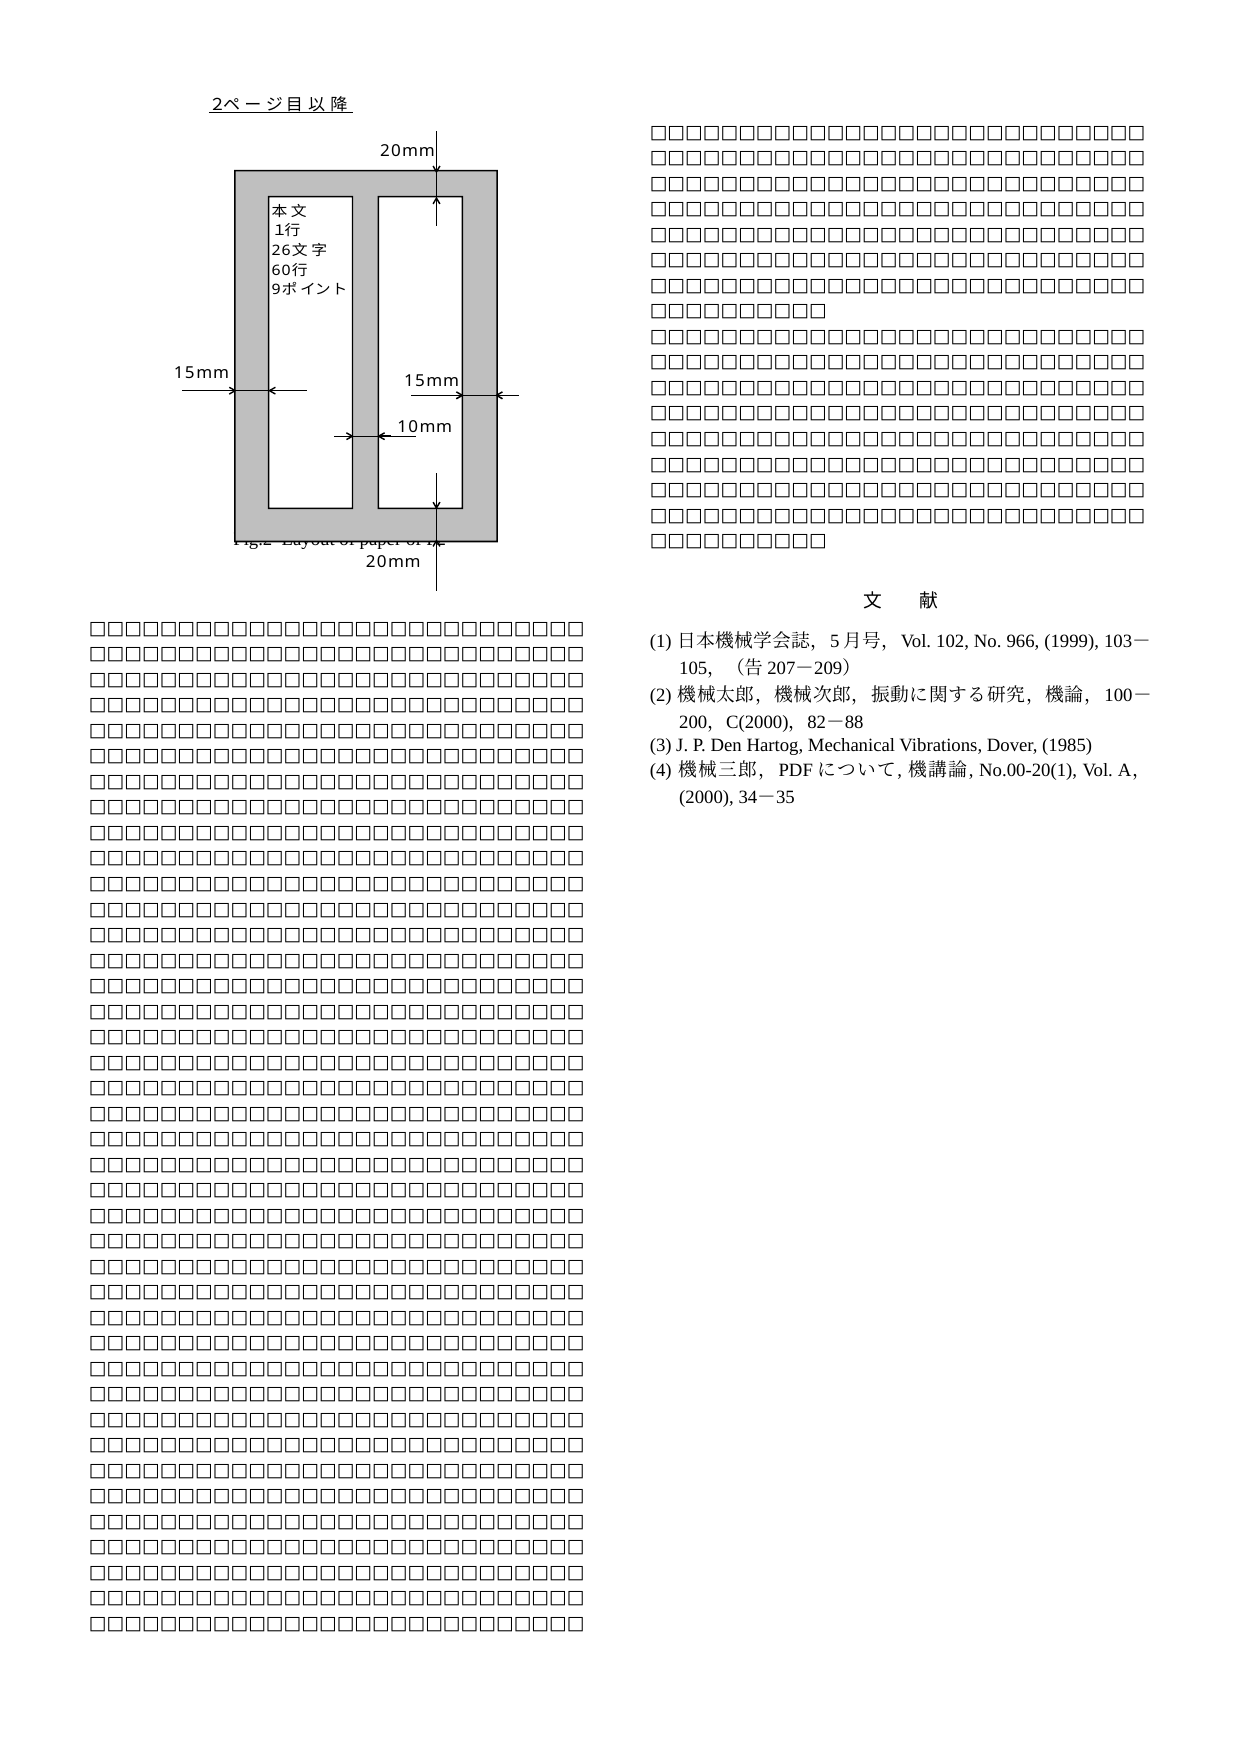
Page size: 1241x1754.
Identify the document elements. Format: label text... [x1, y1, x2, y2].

text □□□□□□□□□□□□□□□□□□□□□□□□□□□□□□□□□□□□□□□□□□□□□□□□□□□□□□□□□□□□□□□□□□□□□□□□□□□□□□□□□□□□□□□□□□□□□□□□□□□□□□□□□□□□□□□□□□□□□□□□□□□□□□□□□□□□□□□□□□□□□□□□□□□□□□□□□□□□□□□□□□□□□□□□□□□□□□□□□□□□□□□□□□□□□□□□□□□□□□□□□□□□□□□□□□□□□□□□□□□□□□□□□□□□□□□□□□ [649, 322, 1152, 552]
text □□□□□□□□□□□□□□□□□□□□□□□□□□□□□□□□□□□□□□□□□□□□□□□□□□□□□□□□□□□□□□□□□□□□□□□□□□□□□□□□□□□□□□□□□□□□□□□□□□□□□□□□□□□□□□□□□□□□□□□□□□□□□□□□□□□□□□□□□□□□□□□□□□□□□□□□□□□□□□□□□□□□□□□□□□□□□□□□□□□□□□□□□□□□□□□□□□□□□□□□□□□□□□□□□□□□□□□□□□□□□□□□□□□□□□□□□□□□□□□□□□□□□□□□□□□□□□□□□□□□□□□□□□□□□□□□□□□□□□□□□□□□□□□□□□□□□□□□□□□□□□□□□□□□□□□□□□□□□□□□□□□□□□□□□□□□□□□□□□□□□□□□□□□□□□□□□□□□□□□□□□□□□□□□□□□□□□□□□□□□□□□□□□□□□□□□□□□□□□□□□□□□□□□□□□□□□□□□□□□□□□□□□□□□□□□□□□□□□□□□□□□□□□□□□□□□□□□□□□□□□□□□□□□□□□□□□□□□□□□□□□□□□□□□□□□□□□□□□□□□□□□□□□□□□□□□□□□□□□□□□□□□□□□□□□□□□□□□□□□□□□□□□□□□□□□□□□□□□□□□□□□□□□□□□□□□□□□□□□□□□□□□□□□□□□□□□□□□□□□□□□□□□□□□□□□□□□□□□□□□□□□□□□□□□□□□□□□□□□□□□□□□□□□□□□□□□□□□□□□□□□□□□□□□□□□□□□□□□□□□□□□□□□□□□□□□□□□□□□□□□□□□□□□□□□□□□□□□□□□□□□□□□□□□□□□□□□□□□□□□□□□□□□□□□□□□□□□□□□□□□□□□□□□□□□□□□□□□□□□□□□□□□□□□□□□□□□□□□□□□□□□□□□□□□□□□□□□□□□□□□□□□□□□□□□□□□□□□□□□□□□□□□□□□□□□□□□□□□□□□□□□□□□□□□□□□□□□□□□□□□□□□□□□□□□□□□□□□□□□□□□□□□□□□□□□□□□□□□□□□□□□□□□□□□□□□□□□□□□□□□□□□□□□□□□□□□□□□□□□□□□□□□□□□□□□□□□□□□□□□□□□□□□□□□□□□□□□□□□□□□□□□□□□□□□□□□□□□□□□□□□□□□□□□□□□□□□□□□□□□□□□□□□□□□□□□□□□□□□□□□□□□□□□□□□□□□□□□□□□□□□□□□□□□□□□□□□□□□□□□□□□□□□□□□□□□□□□□□□□□□□□□□□□□□□□□□□□□□□□□□□□□□□□□□□□□□□□□□□□□□□□□□□□□□□□□□□□□□□□□□□□□□□□□□□□□□□□□□□□□□□□□□□□□□□□□□□□□□□□□□□□□□□□□□□□□□□□□□□□□□□□□□□□□□□□□□□□□□□□□□□□□□□□□□□□□□□□□□□□□□□□□□□□□□□□□□□□□□□□□□□□□□□□□□□□□□□□□□□□□□□□□□□ [89, 614, 591, 1635]
text □□□□□□□□□□□□□□□□□□□□□□□□□□□□□□□□□□□□□□□□□□□□□□□□□□□□□□□□□□□□□□□□□□□□□□□□□□□□□□□□□□□□□□□□□□□□□□□□□□□□□□□□□□□□□□□□□□□□□□□□□□□□□□□□□□□□□□□□□□□□□□□□□□□□□□□□□□□□□□□□□□□□□□□□□□□□□□□□□□□□□□□□□□□□□□□□□□□□□□□□□□□□□□□□□□□□□□□□□□□□□□□□□□□□□□□□□□□□□□□□□□□□□□□□□□□□□□□□□□□□□□□□□□□□□□□□□□□□□□□□□□□□□□□□□□□□□□□□□□□□□□□□□□□□□□□□□□□□□□□□□□□□□□□□□□□□□□□□□□□□□□□□□□□□□□□□□□□□□□□□□□□□□□□□□□□□□□□□□□□□□□□□□□□□□□□□□□□□□□□□□□□□□□□□□□□□□□□□□□□□□□□□□□□□□□□□□□□□□□□□□□□□□□□□□□□□□□□□□□□□□□□□□□□□□□□□□□□□□□□□□□□□□□□□□□□□□□□□□□□□□□□□□□□□□□□□□□□□□□□□□□□□□□□□□□□□□□□□□□□□□□□□□□□□□□□□□□□□□□□□□□□□□□□□□□□□□□□□□□□□□□□□□□□□□□□□□□□□□□□□□□□□□□□□□□□□□□□□□□□□□□□□□□□□□□□□□□□□□□□□□□□□□□□□□□□□□□□□□□□□□□□□□□□□□□□□□□□□□□□□□□□□□□□□□□□□□□□□□□□□□□□□□□□□□□□□□□□□□□□□□□□□□□□□□□□□□□□□□□□□□□□□□□□□□□□□□□□□□□□□□□□□□□□□□□□□□□□□□□□□□□□□□□□□□□□□□□□□□□□□□□□□□□□□□□□□□□□□□□□□□□□□□□□□□□□□□□□□□□□□□□□□□□□□□□□□□□□□□□□□□□□□□□□□□□□□□□□□□□□□□□□□□□□□□□□□□□□□□□□□□□□□□□□□□□□□□□□□□□□□□□□□□□□□□□□□□□□□□□□□□□□□□□□□□□□□□□□□□□□□□□□□□□□□□□□□□□□□□□□□□□□□□□□□□□□□□□□□□□□□□□□□□□□□□□□□□□□□□□□□□□□□□□□□□□□□□□□□□□□□□□□□□□□□□□□□□□□□□□□□□□□□□□□□□□□□□□□□□□□□□□□□□□□□□□□□□□□□□□□□□□□□□□□□□□□□□□□□□□□□□□□□□□□□□□□□□□□□□□□□□□□□□□□□□□□□□□□□□□□□□□□□□□□□□□□□□□□□□□□□□□□□□□□□□□□□□□□□□□□□□□□□□□□□□□□□□□□□□□□□□□□□□□□□□□□□□□□□□□□□□□□□□□□□□□□□□□□□□□□□□□□□□□□□□□□□□□□□□□□□□□□□□□□□□□□□□□□□□□□□□□□□□□□□□□□□□□□□□□□□□□□□□□ [649, 118, 1152, 322]
text (4) 機械三郎，PDFについて, 機講論, No.00-20(1), Vol. A，(2000), 34－35 [649, 755, 1152, 809]
text (2) 機械太郎，機械次郎，振動に関する研究，機論，100－200，C(2000)，82－88 [649, 680, 1152, 734]
text Fig.2 Layout of paper of P2 [89, 528, 360, 549]
text (1) 日本機械学会誌，5月号，Vol. 102, No. 966, (1999), 103－105，（告207－209） [649, 626, 1152, 680]
text Fig.2 Layout of paper of P2 [437, 528, 591, 549]
text (3) J. P. Den Hartog, Mechanical Vibrations, Dover, (1985) [649, 734, 1152, 755]
text 文 献 [649, 586, 1152, 613]
